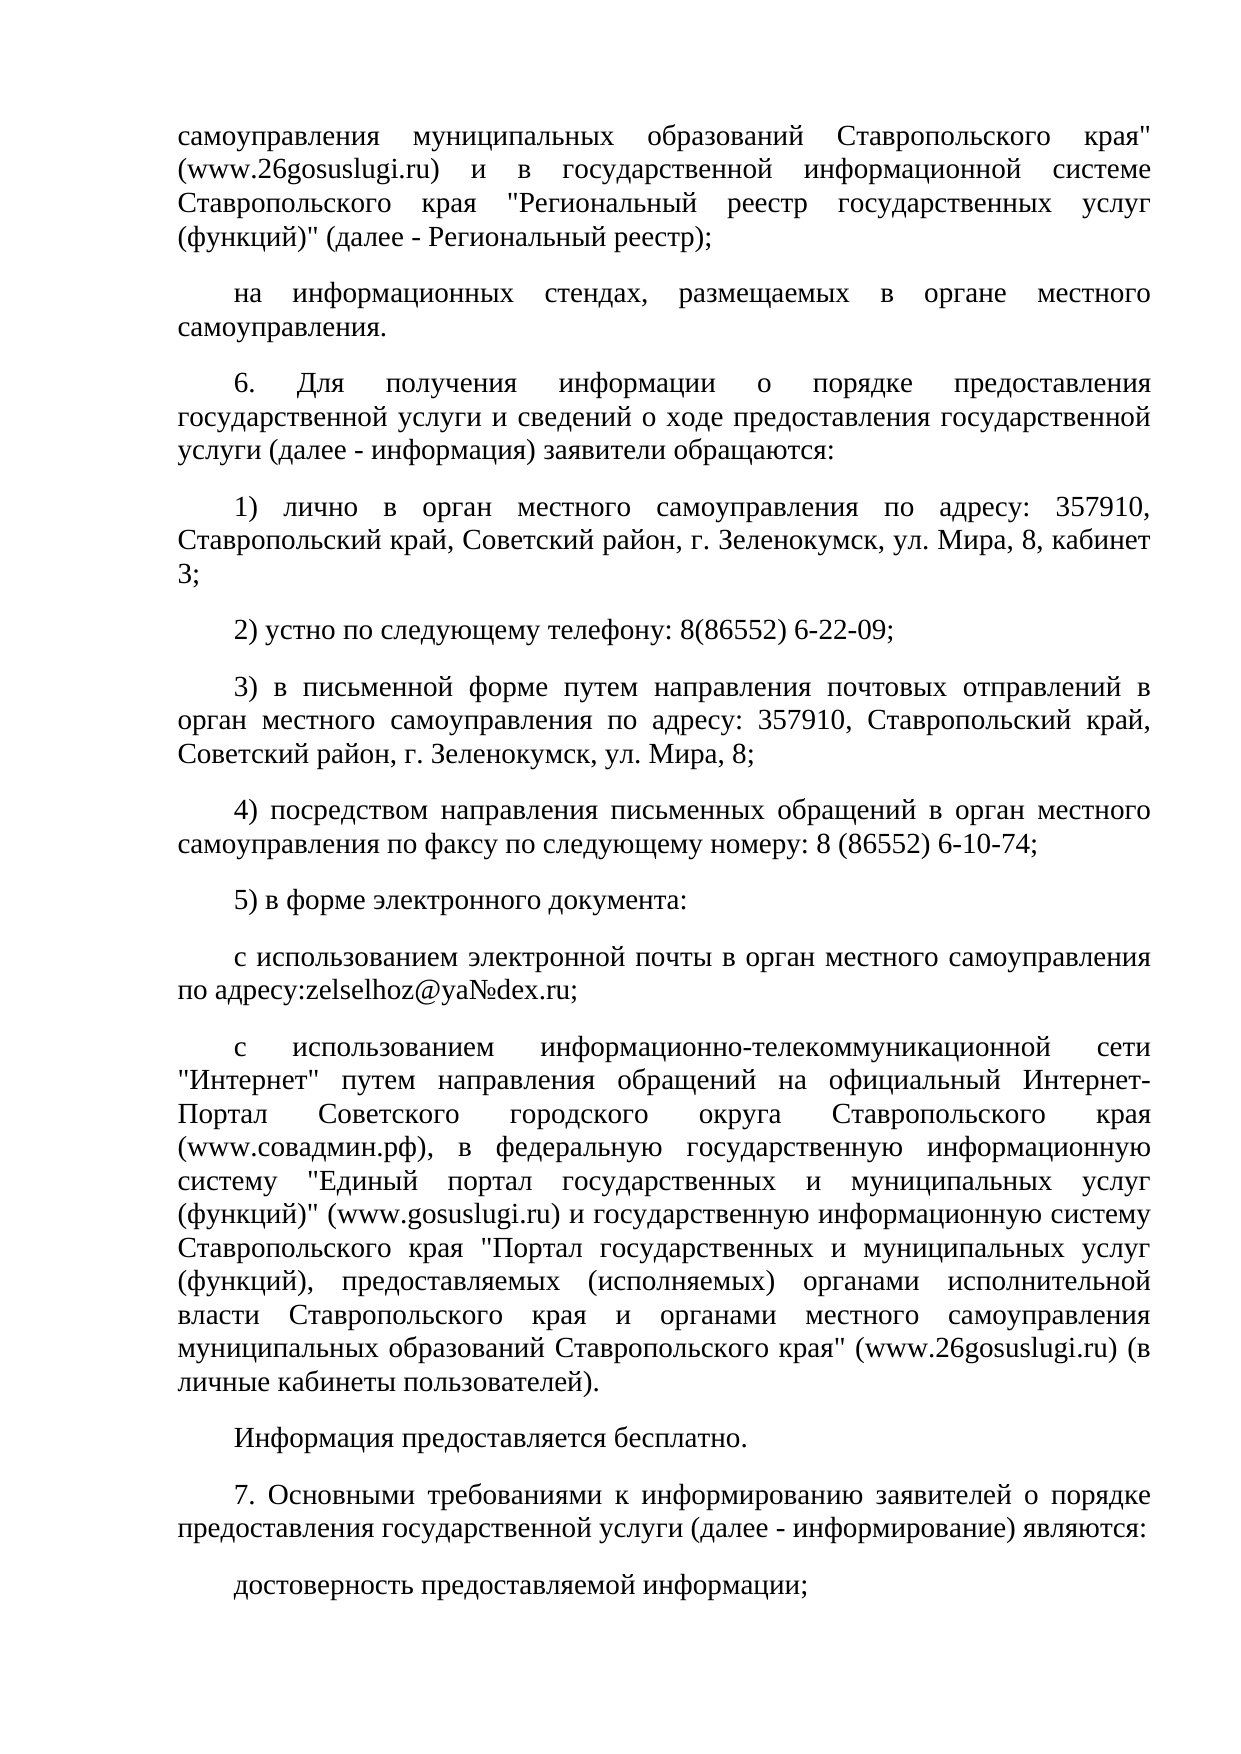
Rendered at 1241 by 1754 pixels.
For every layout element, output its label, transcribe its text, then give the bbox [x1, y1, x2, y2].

text 6. Для получения информации о порядке предоставления государственной услуги и сведений о ходе предоставления государственной услуги (далее - информация) заявители обращаются: [177, 365, 1152, 466]
text достоверность предоставляемой информации; [177, 1567, 1152, 1601]
text 7. Основными требованиями к информированию заявителей о порядке предоставления государственной услуги (далее - информирование) являются: [177, 1477, 1152, 1544]
text 3) в письменной форме путем направления почтовых отправлений в орган местного самоуправления по адресу: 357910, Ставропольский край, Советский район, г. Зеленокумск, ул. Мира, 8; [177, 669, 1152, 769]
text с использованием электронной почты в орган местного самоуправления по адресу:zelselhoz@ya№dex.ru; [177, 939, 1152, 1006]
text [177, 118, 1152, 252]
text с использованием информационно-телекоммуникационной сети "Интернет" путем направления обращений на официальный Интернет-Портал Советского городского округа Ставропольского края (www.совадмин.рф), в федеральную государственную информационную систему "Единый портал государственных и муниципальных услуг (функций)" (www.gosuslugi.ru) и государственную информационную систему Ставропольского края "Портал государственных и муниципальных услуг (функций), предоставляемых (исполняемых) органами исполнительной власти Ставропольского края и органами местного самоуправления муниципальных образований Ставропольского края" (www.26gosuslugi.ru) (в личные кабинеты пользователей). [177, 1029, 1152, 1398]
text Информация предоставляется бесплатно. [177, 1421, 1152, 1454]
text на информационных стендах, размещаемых в органе местного самоуправления. [177, 275, 1152, 342]
text 4) посредством направления письменных обращений в орган местного самоуправления по факсу по следующему номеру: 8 (86552) 6-10-74; [177, 792, 1152, 859]
text 5) в форме электронного документа: [177, 882, 1152, 916]
text 1) лично в орган местного самоуправления по адресу: 357910, Ставропольский край, Советский район, г. Зеленокумск, ул. Мира, 8, кабинет 3; [177, 489, 1152, 589]
text 2) устно по следующему телефону: 8(86552) 6-22-09; [177, 612, 1152, 646]
